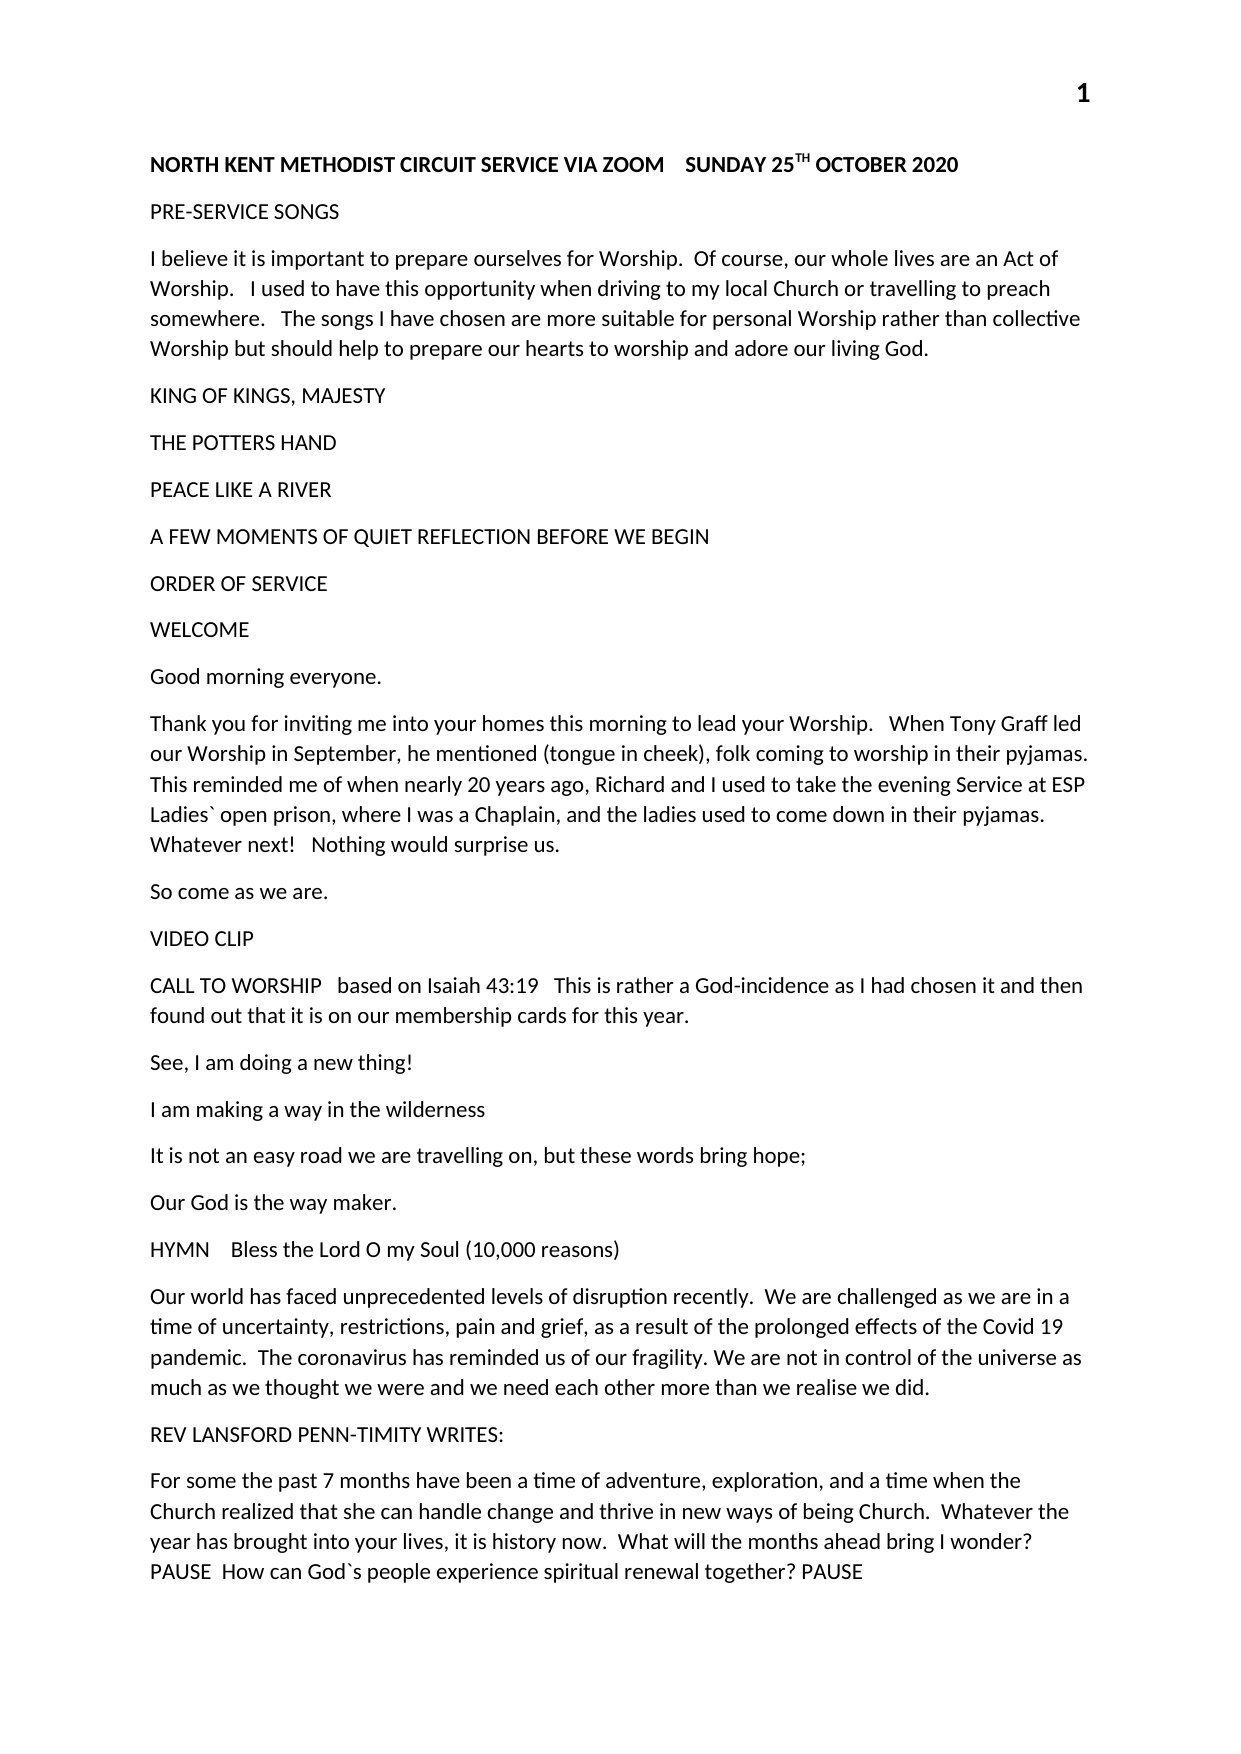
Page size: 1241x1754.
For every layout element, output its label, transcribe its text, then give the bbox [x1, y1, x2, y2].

text A FEW MOMENTS OF QUIET REFLECTION BEFORE WE BEGIN [150, 522, 1090, 550]
text Our world has faced unprecedented levels of disruption recently. We are challenged as we are in a time of uncertainty, restrictions, pain and grief, as a result of the prolonged effects of the Covid 19 pandemic. The coronavirus has reminded us of our fragility. We are not in control of the universe as much as we thought we were and we need each other more than we realise we did. [150, 1282, 1090, 1401]
text Good morning everyone. [150, 662, 1090, 691]
text THE POTTERS HAND [150, 428, 1090, 456]
text HYMN Bless the Lord O my Soul (10,000 reasons) [150, 1235, 1090, 1263]
text Thank you for inviting me into your homes this morning to lead your Worship. When Tony Graff led our Worship in September, he mentioned (tongue in cheek), folk coming to worship in their pyjamas. This reminded me of when nearly 20 years ago, Richard and I used to take the evening Service at ESP Ladies` open prison, where I was a Chaplain, and the ladies used to come down in their pyjamas. Whatever next! Nothing would surprise us. [150, 709, 1090, 858]
text REV LANSFORD PENN-TIMITY WRITES: [150, 1420, 1090, 1448]
text For some the past 7 months have been a time of adventure, exploration, and a time when the Church realized that she can handle change and thrive in new ways of being Church. Whatever the year has brought into your lives, it is history now. What will the months ahead bring I wonder? PAUSE How can God`s people experience spiritual renewal together? PAUSE [150, 1467, 1090, 1585]
text VIDEO CLIP [150, 924, 1090, 952]
text Our God is the way maker. [150, 1188, 1090, 1217]
text I am making a way in the wilderness [150, 1095, 1090, 1123]
text I believe it is important to prepare ourselves for Worship. Of course, our whole lives are an Act of Worship. I used to have this opportunity when driving to my local Church or travelling to preach somewhere. The songs I have chosen are more suitable for personal Worship rather than collective Worship but should help to prepare our hearts to worship and adore our living God. [150, 244, 1090, 362]
text It is not an easy road we are travelling on, but these words bring hope; [150, 1142, 1090, 1170]
text KING OF KINGS, MAJESTY [150, 381, 1090, 409]
text See, I am doing a new thing! [150, 1048, 1090, 1076]
text PEACE LIKE A RIVER [150, 475, 1090, 503]
text WELCOME [150, 616, 1090, 644]
text PRE-SERVICE SONGS [150, 197, 1090, 225]
text So come as we are. [150, 877, 1090, 905]
text ORDER OF SERVICE [150, 569, 1090, 597]
text NORTH KENT METHODIST CIRCUIT SERVICE VIA ZOOM SUNDAY 25TH OCTOBER 2020 [150, 150, 1090, 178]
text CALL TO WORSHIP based on Isaiah 43:19 This is rather a God-incidence as I had chosen it and then found out that it is on our membership cards for this year. [150, 971, 1090, 1029]
